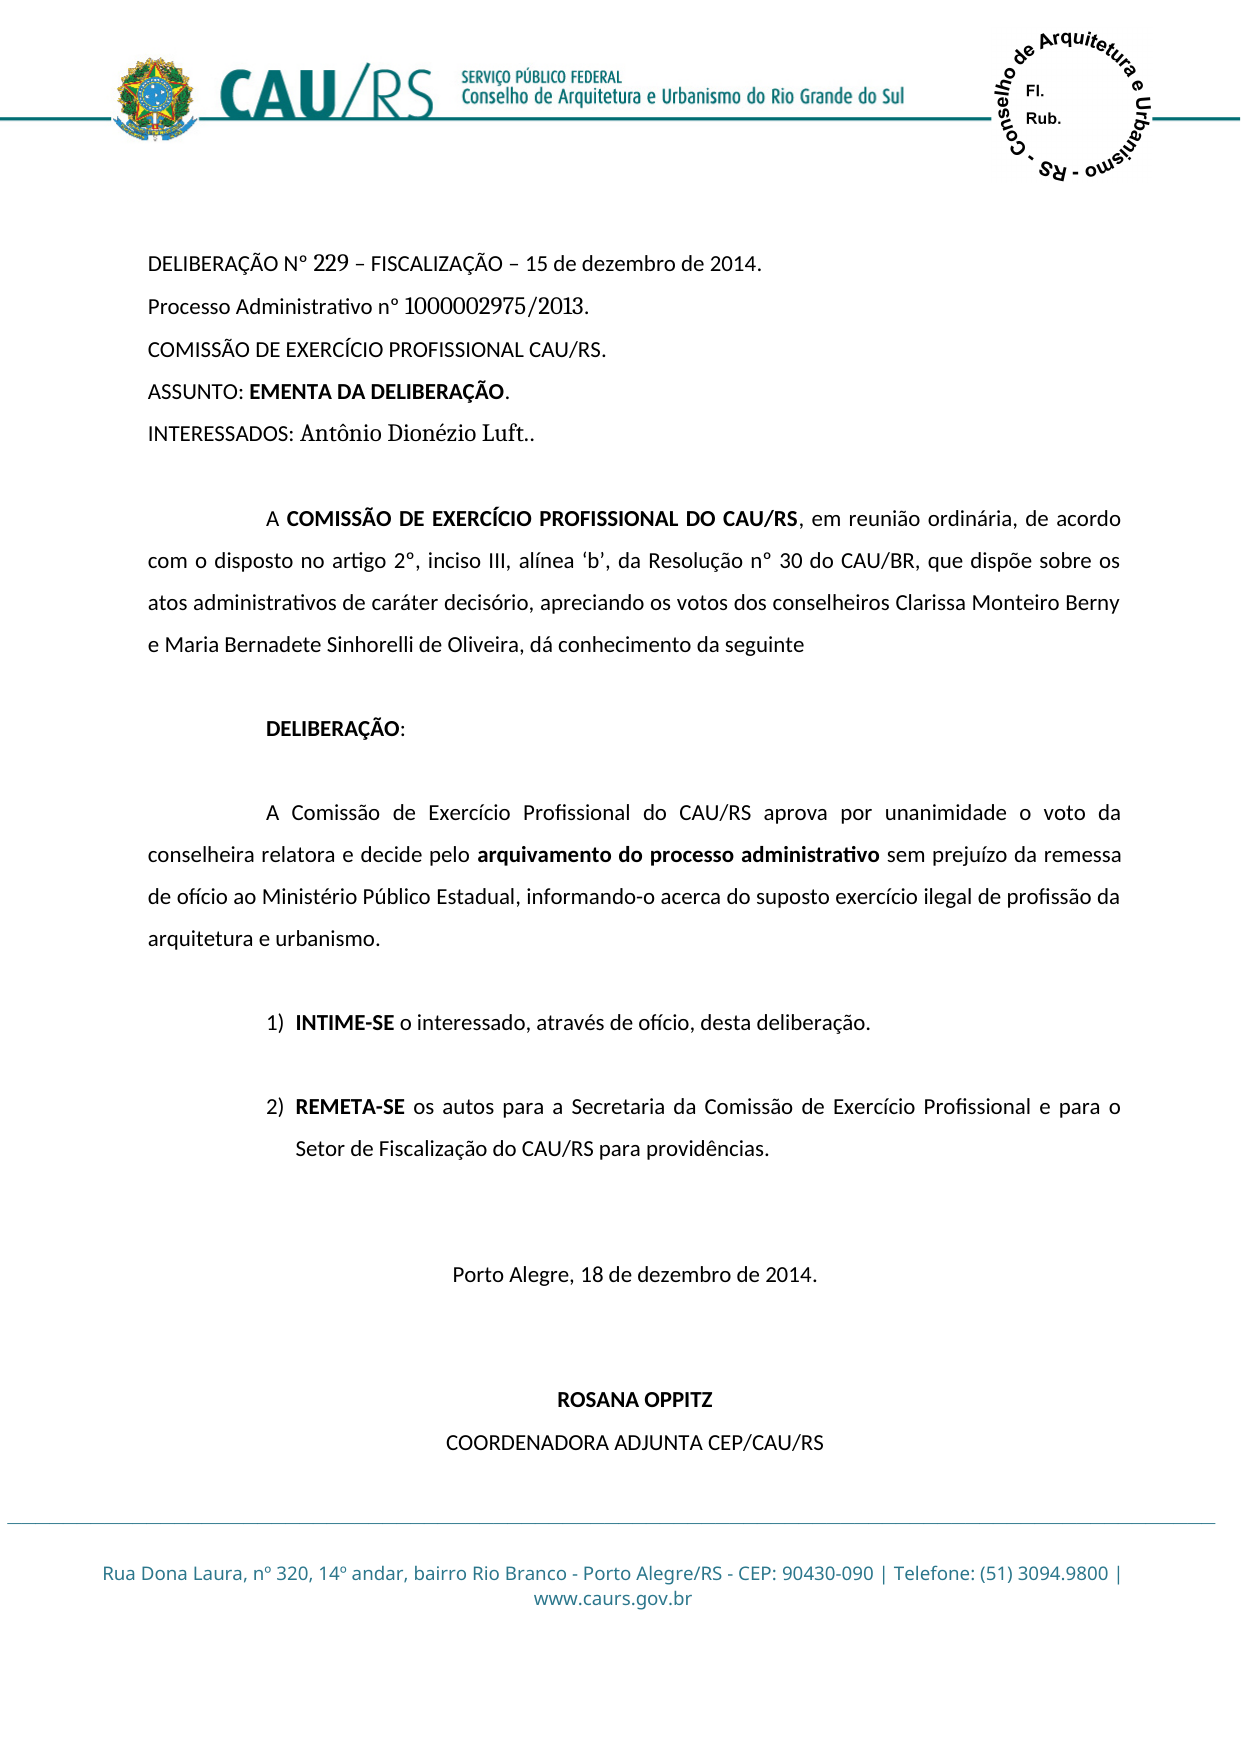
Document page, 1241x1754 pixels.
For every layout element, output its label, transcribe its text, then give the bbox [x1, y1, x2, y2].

list REMETA-SE os autos para a Secretaria da Comissão de Exercício Profissional e para o Setor de Fiscalização do CAU/RS para providências. [266, 1092, 1122, 1162]
text A COMISSÃO DE EXERCÍCIO PROFISSIONAL DO CAU/RS, em reunião ordinária, de acordo com o disposto no artigo 2º, inciso III, alínea ‘b’, da Resolução nº 30 do CAU/BR, que dispõe sobre os atos administrativos de caráter decisório, apreciando os votos dos conselheiros Clarissa Monteiro Berny e Maria Bernadete Sinhorelli de Oliveira, dá conhecimento da seguinte [148, 504, 1122, 658]
text Porto Alegre, . [148, 1260, 1122, 1288]
text DELIBERAÇÃO Nº – FISCALIZAÇÃO – . [148, 249, 1122, 277]
text COMISSÃO DE EXERCÍCIO PROFISSIONAL CAU/RS. [148, 335, 1122, 363]
list INTIME-SE o interessado, através de ofício, desta deliberação. [266, 1008, 1122, 1036]
text DELIBERAÇÃO: [148, 714, 1122, 742]
text Processo Administrativo nº . [148, 292, 1122, 321]
text A Comissão de Exercício Profissional do CAU/RS aprova por unanimidade o voto da conselheira relatora e decide pelo arquivamento do processo administrativo sem prejuízo da remessa de ofício ao Ministério Público Estadual, informando-o acerca do suposto exercício ilegal de profissão da arquitetura e urbanismo. [148, 798, 1122, 952]
picture [0, 0, 1241, 183]
text INTERESSADOS: . [148, 419, 1122, 448]
text COORDENADORA ADJUNTA CEP/CAU/RS [148, 1428, 1122, 1456]
text ROSANA OPPITZ [148, 1386, 1122, 1414]
text ASSUNTO: EMENTA DA DELIBERAÇÃO. [148, 377, 1122, 405]
